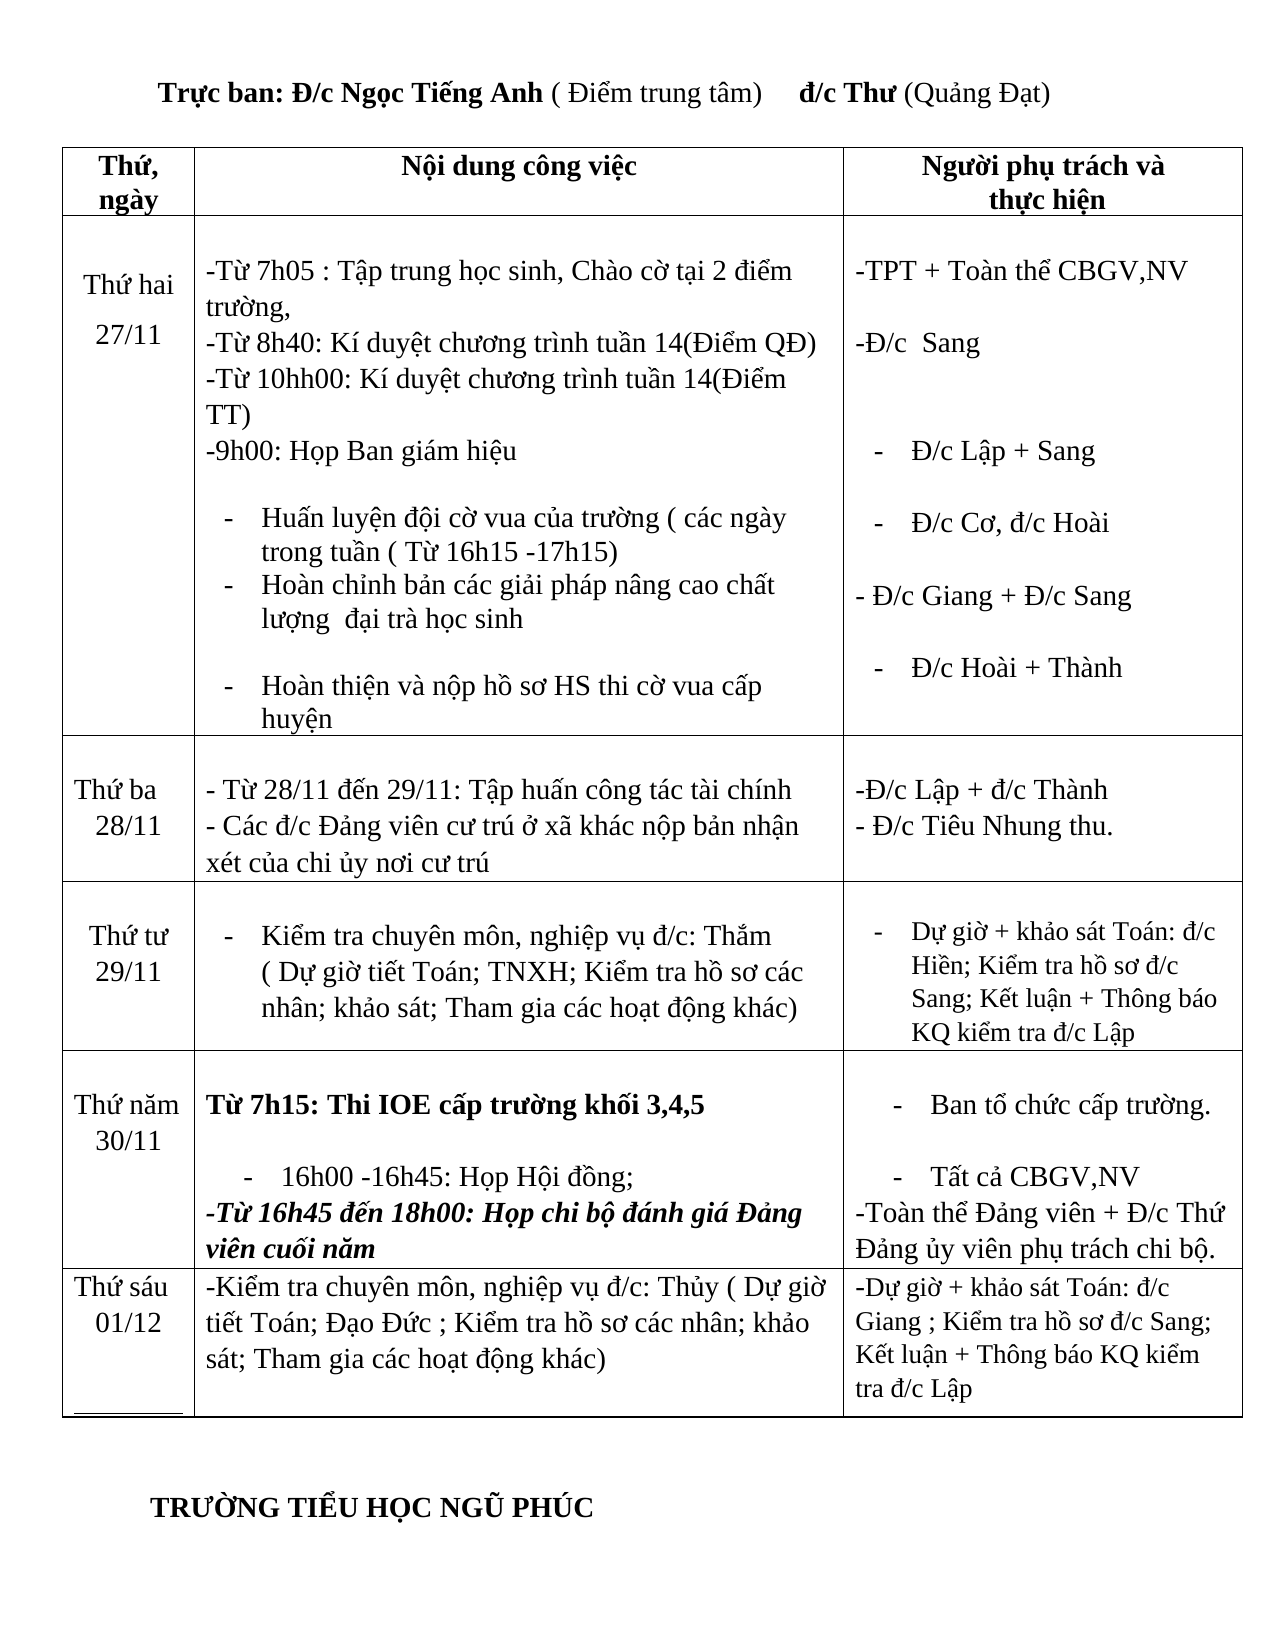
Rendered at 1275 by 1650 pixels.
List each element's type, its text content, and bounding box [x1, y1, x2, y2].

table_cell Thứ năm 30/11 [63, 1051, 194, 1268]
table_cell Dự giờ + khảo sát Toán: đ/c Hiền; Kiểm tra hồ sơ đ/c Sang; Kết luận + Thông báo KQ kiểm tra đ/c Lập [844, 882, 1242, 1050]
table_cell -Kiểm tra chuyên môn, nghiệp vụ đ/c: Thủy ( Dự giờ tiết Toán; Đạo Đức ; Kiểm tra hồ sơ các nhân; khảo sát; Tham gia các hoạt động khác) [195, 1269, 843, 1416]
table_cell - Từ 28/11 đến 29/11: Tập huấn công tác tài chính - Các đ/c Đảng viên cư trú ở xã khác nộp bản nhận xét của chi ủy nơi cư trú [195, 736, 843, 881]
table_cell Thứ ba 28/11 [63, 736, 194, 881]
table_cell [63, 433, 194, 735]
table_cell Thứ hai 27/11 [63, 216, 194, 433]
table_cell Từ 7h15: Thi IOE cấp trường khối 3,4,5 16h00 -16h45: Họp Hội đồng; -Từ 16h45 đến 18h00: Họp chi bộ đánh giá Đảng viên cuối năm [195, 1051, 843, 1268]
table_cell Thứ tư 29/11 [63, 882, 194, 1050]
table_cell -Từ 7h05 : Tập trung học sinh, Chào cờ tại 2 điểm trường, -Từ 8h40: Kí duyệt chương trình tuần 14(Điểm QĐ) -Từ 10hh00: Kí duyệt chương trình tuần 14(Điểm TT) [195, 216, 843, 433]
table_cell Đ/c Lập + Sang Đ/c Cơ, đ/c Hoài - Đ/c Giang + Đ/c Sang Đ/c Hoài + Thành [844, 433, 1242, 735]
table_cell -9h00: Họp Ban giám hiệu Huấn luyện đội cờ vua của trường ( các ngày trong tuần ( Từ 16h15 -17h15) Hoàn chỉnh bản các giải pháp nâng cao chất lượng đại trà học sinh Hoàn thiện và nộp hồ sơ HS thi cờ vua cấp huyện [195, 433, 843, 735]
table_header Thứ, ngày [63, 148, 194, 215]
table_header Nội dung công việc [195, 148, 843, 215]
table_cell Kiểm tra chuyên môn, nghiệp vụ đ/c: Thắm ( Dự giờ tiết Toán; TNXH; Kiểm tra hồ sơ các nhân; khảo sát; Tham gia các hoạt động khác) [195, 882, 843, 1050]
text TRƯỜNG TIỂU HỌC NGŨ PHÚC [150, 1490, 1125, 1523]
table_cell Ban tổ chức cấp trường. Tất cả CBGV,NV -Toàn thể Đảng viên + Đ/c Thứ Đảng ủy viên phụ trách chi bộ. [844, 1051, 1242, 1268]
table_cell Thứ sáu 01/12 [63, 1269, 194, 1416]
table_cell -Đ/c Lập + đ/c Thành - Đ/c Tiêu Nhung thu. [844, 736, 1242, 881]
table_cell -TPT + Toàn thể CBGV,NV -Đ/c Sang [844, 216, 1242, 433]
table_header Người phụ trách và thực hiện [844, 148, 1242, 215]
text Trực ban: Đ/c Ngọc Tiếng Anh ( Điểm trung tâm) đ/c Thư (Quảng Đạt) [150, 75, 1125, 108]
table_cell -Dự giờ + khảo sát Toán: đ/c Giang ; Kiểm tra hồ sơ đ/c Sang; Kết luận + Thông báo KQ kiểm tra đ/c Lập [844, 1269, 1242, 1416]
